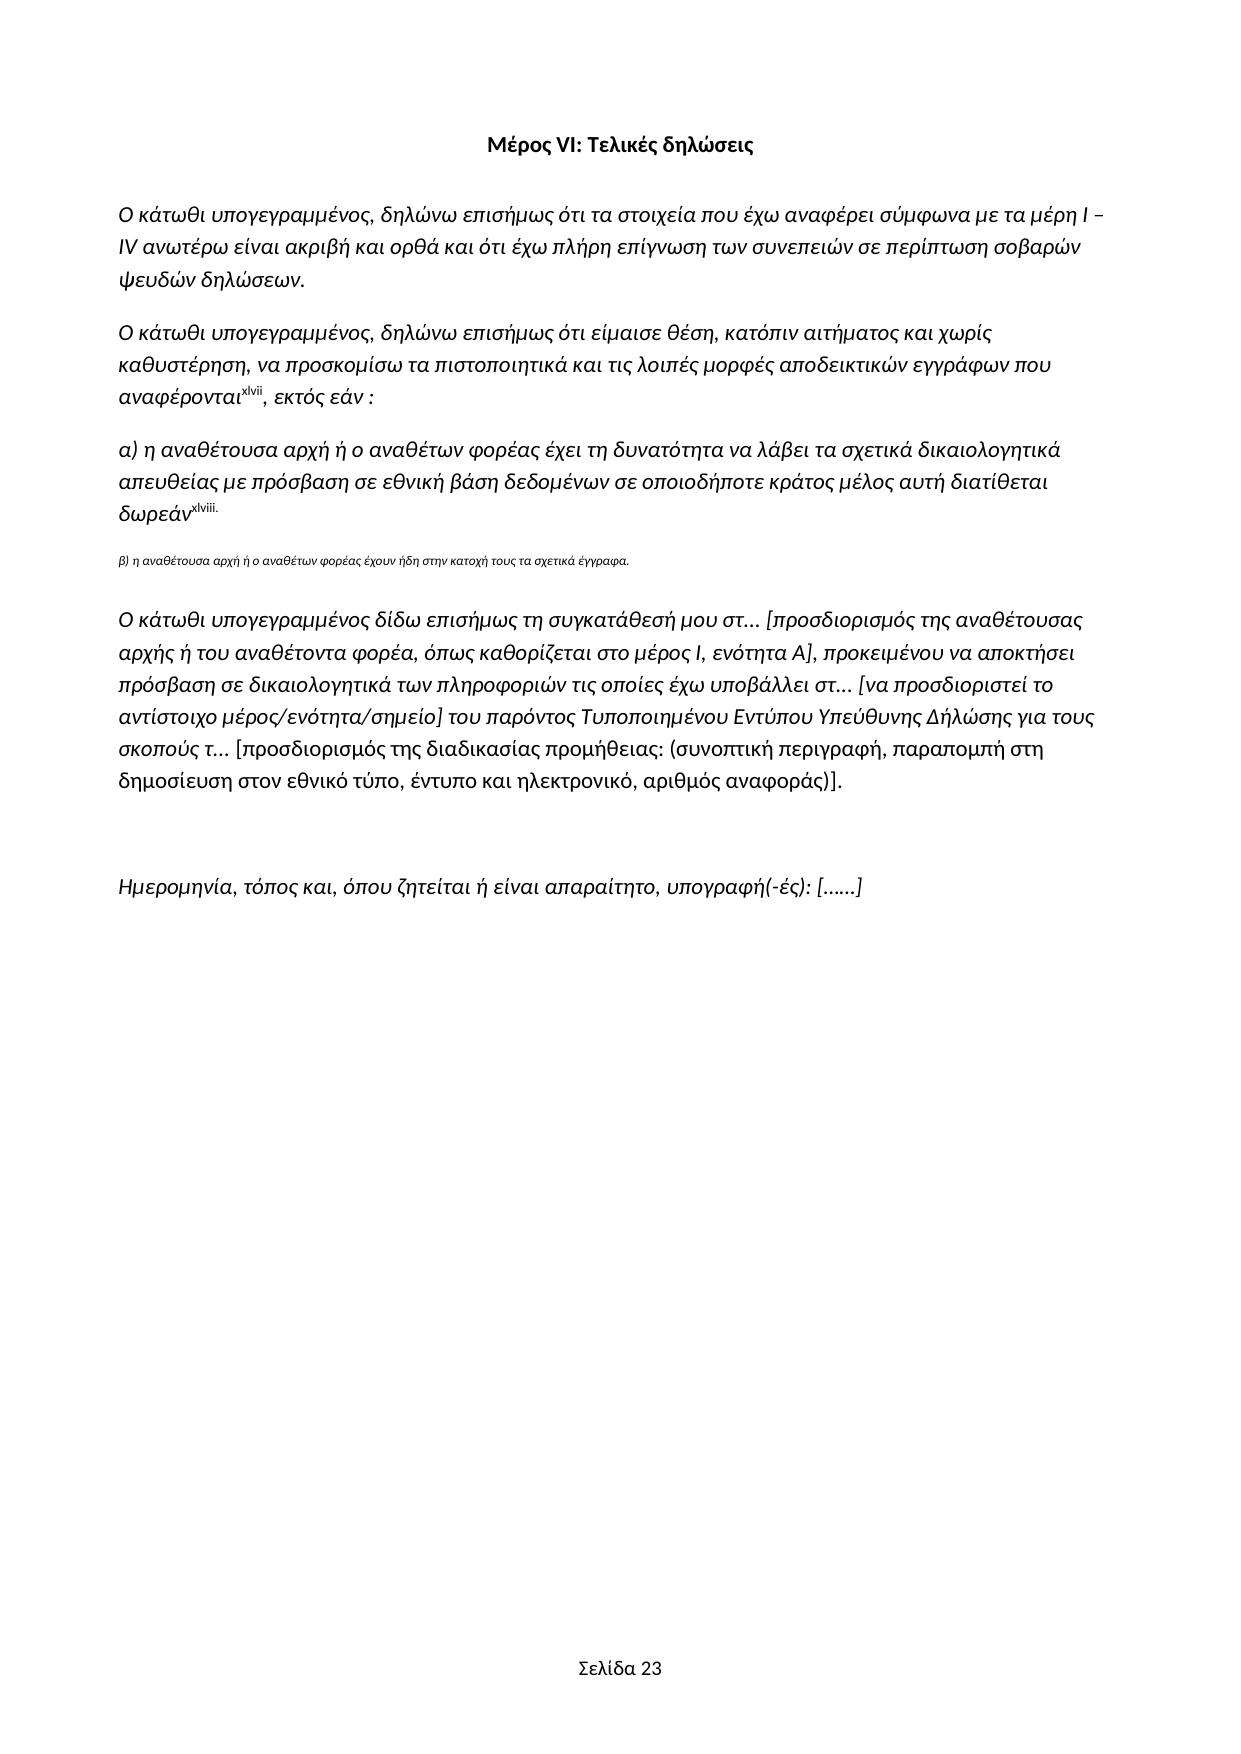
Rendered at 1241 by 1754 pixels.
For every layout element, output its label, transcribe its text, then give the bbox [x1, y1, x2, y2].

text Ο κάτωθι υπογεγραμμένος, δηλώνω επισήμως ότι είμαισε θέση, κατόπιν αιτήματος και χωρίς καθυστέρηση, να προσκομίσω τα πιστοποιητικά και τις λοιπές μορφές αποδεικτικών εγγράφων που αναφέρονται, εκτός εάν : [118, 318, 1122, 410]
title Μέρος VI: Τελικές δηλώσεις [118, 131, 1122, 159]
text β) η αναθέτουσα αρχή ή ο αναθέτων φορέας έχουν ήδη στην κατοχή τους τα σχετικά έγγραφα. [118, 552, 1122, 581]
text α) η αναθέτουσα αρχή ή ο αναθέτων φορέας έχει τη δυνατότητα να λάβει τα σχετικά δικαιολογητικά απευθείας με πρόσβαση σε εθνική βάση δεδομένων σε οποιοδήποτε κράτος μέλος αυτή διατίθεται δωρεάν. [118, 435, 1122, 527]
text Ο κάτωθι υπογεγραμμένος, δηλώνω επισήμως ότι τα στοιχεία που έχω αναφέρει σύμφωνα με τα μέρη Ι – IV ανωτέρω είναι ακριβή και ορθά και ότι έχω πλήρη επίγνωση των συνεπειών σε περίπτωση σοβαρών ψευδών δηλώσεων. [118, 200, 1122, 293]
text Ημερομηνία, τόπος και, όπου ζητείται ή είναι απαραίτητο, υπογραφή(-ές): [……] [118, 872, 1122, 901]
text Ο κάτωθι υπογεγραμμένος δίδω επισήμως τη συγκατάθεσή μου στ... [προσδιορισμός της αναθέτουσας αρχής ή του αναθέτοντα φορέα, όπως καθορίζεται στο μέρος Ι, ενότητα Α], προκειμένου να αποκτήσει πρόσβαση σε δικαιολογητικά των πληροφοριών τις οποίες έχω υποβάλλει στ... [να προσδιοριστεί το αντίστοιχο μέρος/ενότητα/σημείο] του παρόντος Τυποποιημένου Εντύπου Υπεύθυνης Δήλώσης για τους σκοπούς τ... [προσδιορισμός της διαδικασίας προμήθειας: (συνοπτική περιγραφή, παραπομπή στη δημοσίευση στον εθνικό τύπο, έντυπο και ηλεκτρονικό, αριθμός αναφοράς)]. [118, 606, 1122, 794]
